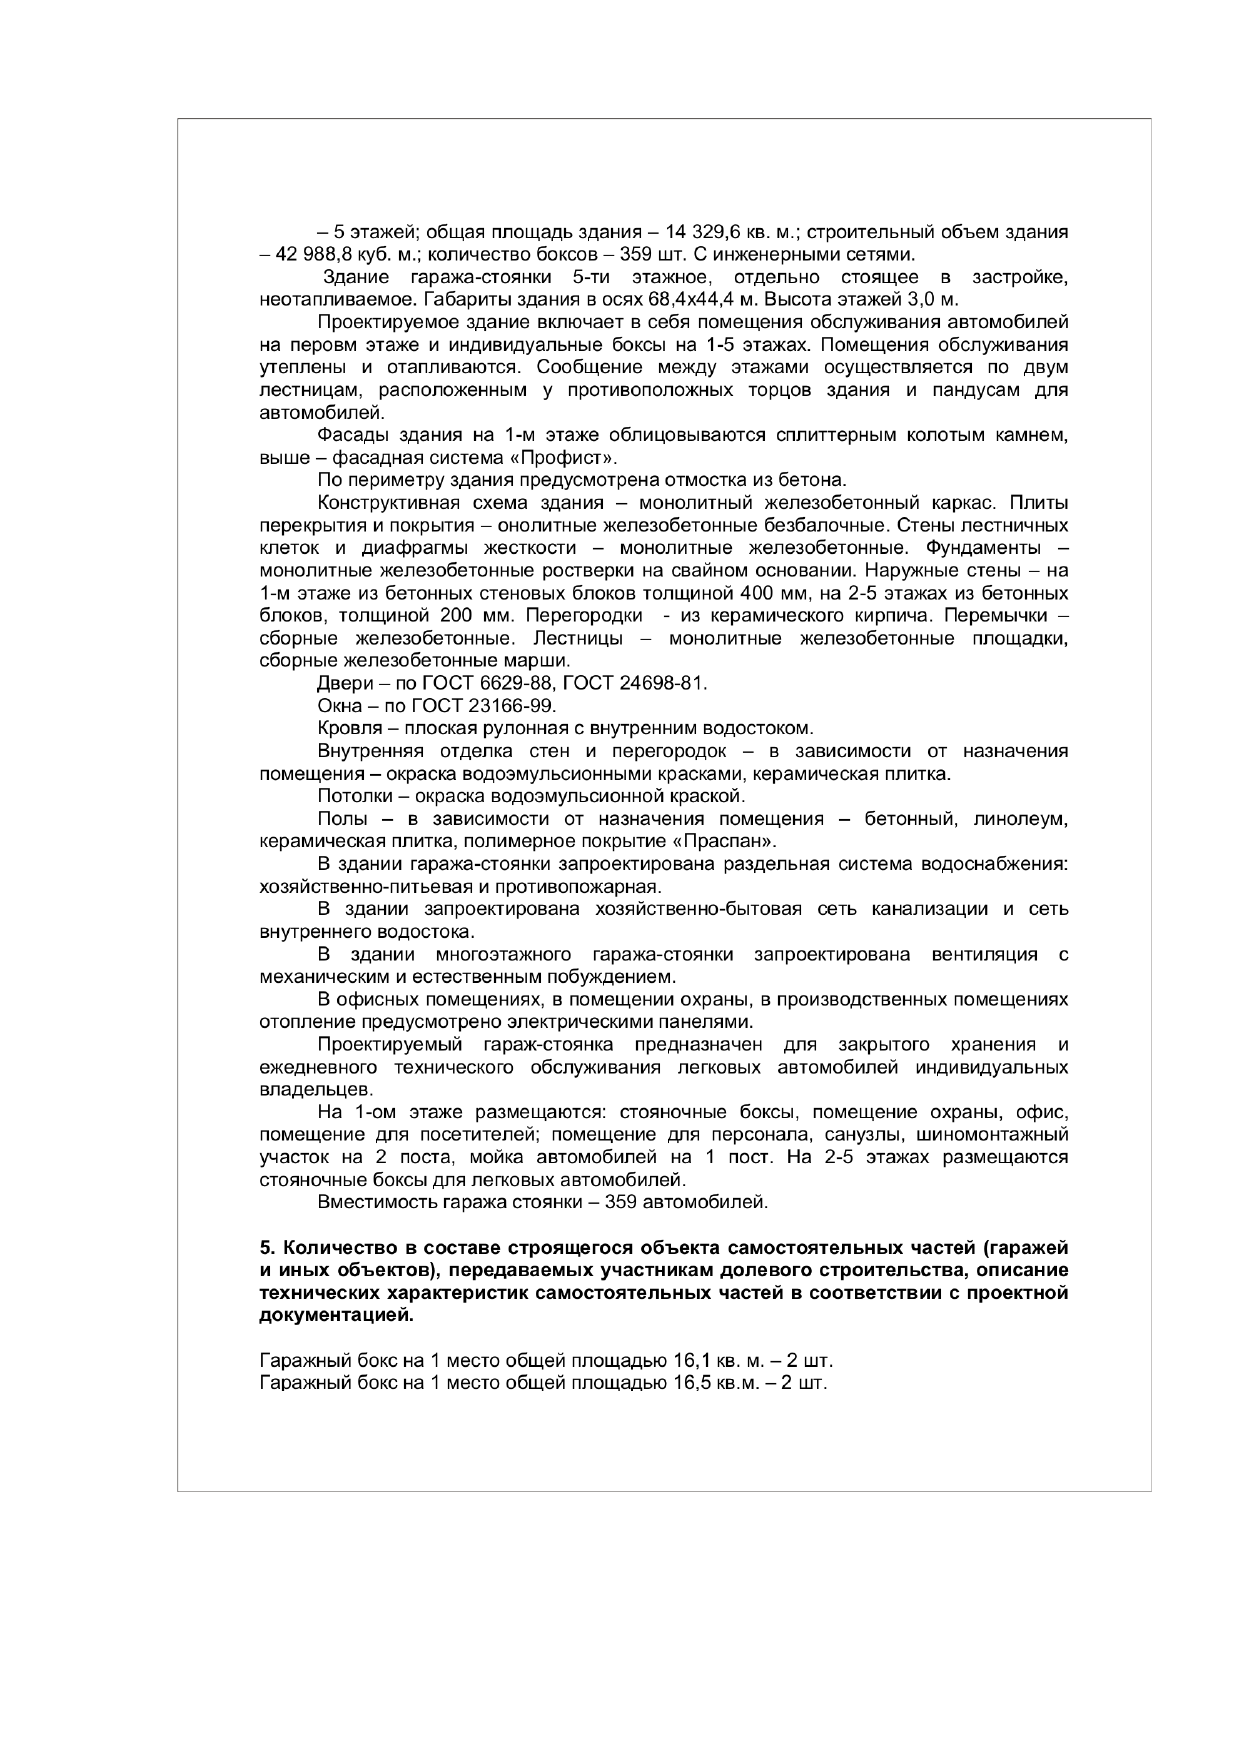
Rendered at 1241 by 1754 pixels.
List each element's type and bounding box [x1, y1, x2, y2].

picture [177, 118, 1152, 1492]
